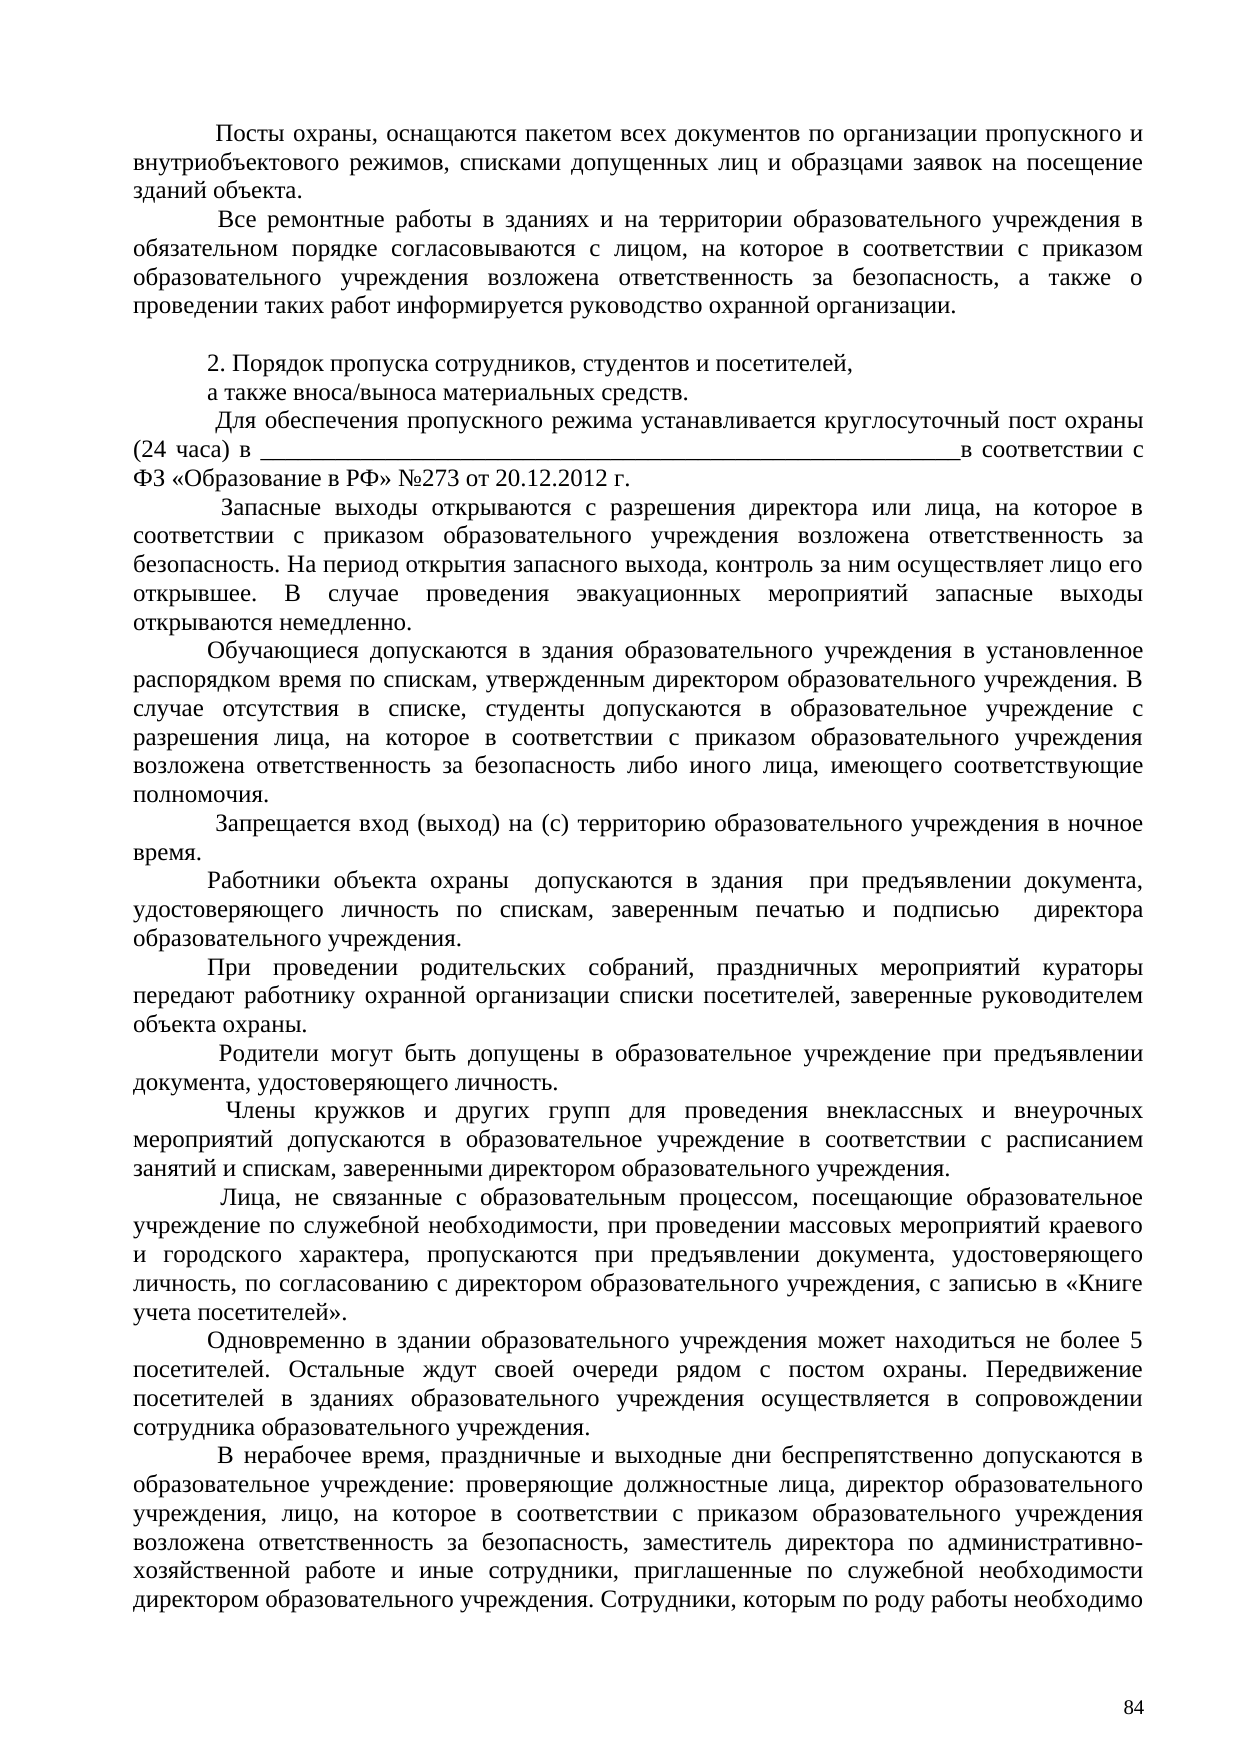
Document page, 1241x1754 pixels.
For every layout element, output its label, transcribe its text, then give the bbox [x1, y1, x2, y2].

text Работники объекта охраны допускаются в здания при предъявлении документа, удостоверяющего личность по спискам, заверенным печатью и подписью директора образовательного учреждения. [133, 866, 1144, 952]
text 2. Порядок пропуска сотрудников, студентов и посетителей, [133, 348, 1144, 377]
text Запасные выходы открываются с разрешения директора или лица, на которое в соответствии с приказом образовательного учреждения возложена ответственность за безопасность. На период открытия запасного выхода, контроль за ним осуществляет лицо его открывшее. В случае проведения эвакуационных мероприятий запасные выходы открываются немедленно. [133, 492, 1144, 636]
text Обучающиеся допускаются в здания образовательного учреждения в установленное распорядком время по спискам, утвержденным директором образовательного учреждения. В случае отсутствия в списке, студенты допускаются в образовательное учреждение с разрешения лица, на которое в соответствии с приказом образовательного учреждения возложена ответственность за безопасность либо иного лица, имеющего соответствующие полномочия. [133, 636, 1144, 808]
text Члены кружков и других групп для проведения внеклассных и внеурочных мероприятий допускаются в образовательное учреждение в соответствии с расписанием занятий и спискам, заверенными директором образовательного учреждения. [133, 1096, 1144, 1182]
text При проведении родительских собраний, праздничных мероприятий кураторы передают работнику охранной организации списки посетителей, заверенные руководителем объекта охраны. [133, 952, 1144, 1038]
text Лица, не связанные с образовательным процессом, посещающие образовательное учреждение по служебной необходимости, при проведении массовых мероприятий краевого и городского характера, пропускаются при предъявлении документа, удостоверяющего личность, по согласованию с директором образовательного учреждения, с записью в «Книге учета посетителей». [133, 1182, 1144, 1326]
text Для обеспечения пропускного режима устанавливается круглосуточный пост охраны (24 часа) в ________________________________________________________в соответствии с ФЗ «Образование в РФ» №273 от 20.12.2012 г. [133, 406, 1144, 492]
text Запрещается вход (выход) на (с) территорию образовательного учреждения в ночное время. [133, 808, 1144, 866]
text а также вноса/выноса материальных средств. [133, 377, 1144, 406]
text Одновременно в здании образовательного учреждения может находиться не более 5 посетителей. Остальные ждут своей очереди рядом с постом охраны. Передвижение посетителей в зданиях образовательного учреждения осуществляется в сопровождении сотрудника образовательного учреждения. [133, 1326, 1144, 1441]
text Посты охраны, оснащаются пакетом всех документов по организации пропускного и внутриобъектового режимов, списками допущенных лиц и образцами заявок на посещение зданий объекта. [133, 118, 1144, 204]
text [133, 1441, 1144, 1613]
text Все ремонтные работы в зданиях и на территории образовательного учреждения в обязательном порядке согласовываются с лицом, на которое в соответствии с приказом образовательного учреждения возложена ответственность за безопасность, а также о проведении таких работ информируется руководство охранной организации. [133, 204, 1144, 319]
text Родители могут быть допущены в образовательное учреждение при предъявлении документа, удостоверяющего личность. [133, 1038, 1144, 1096]
